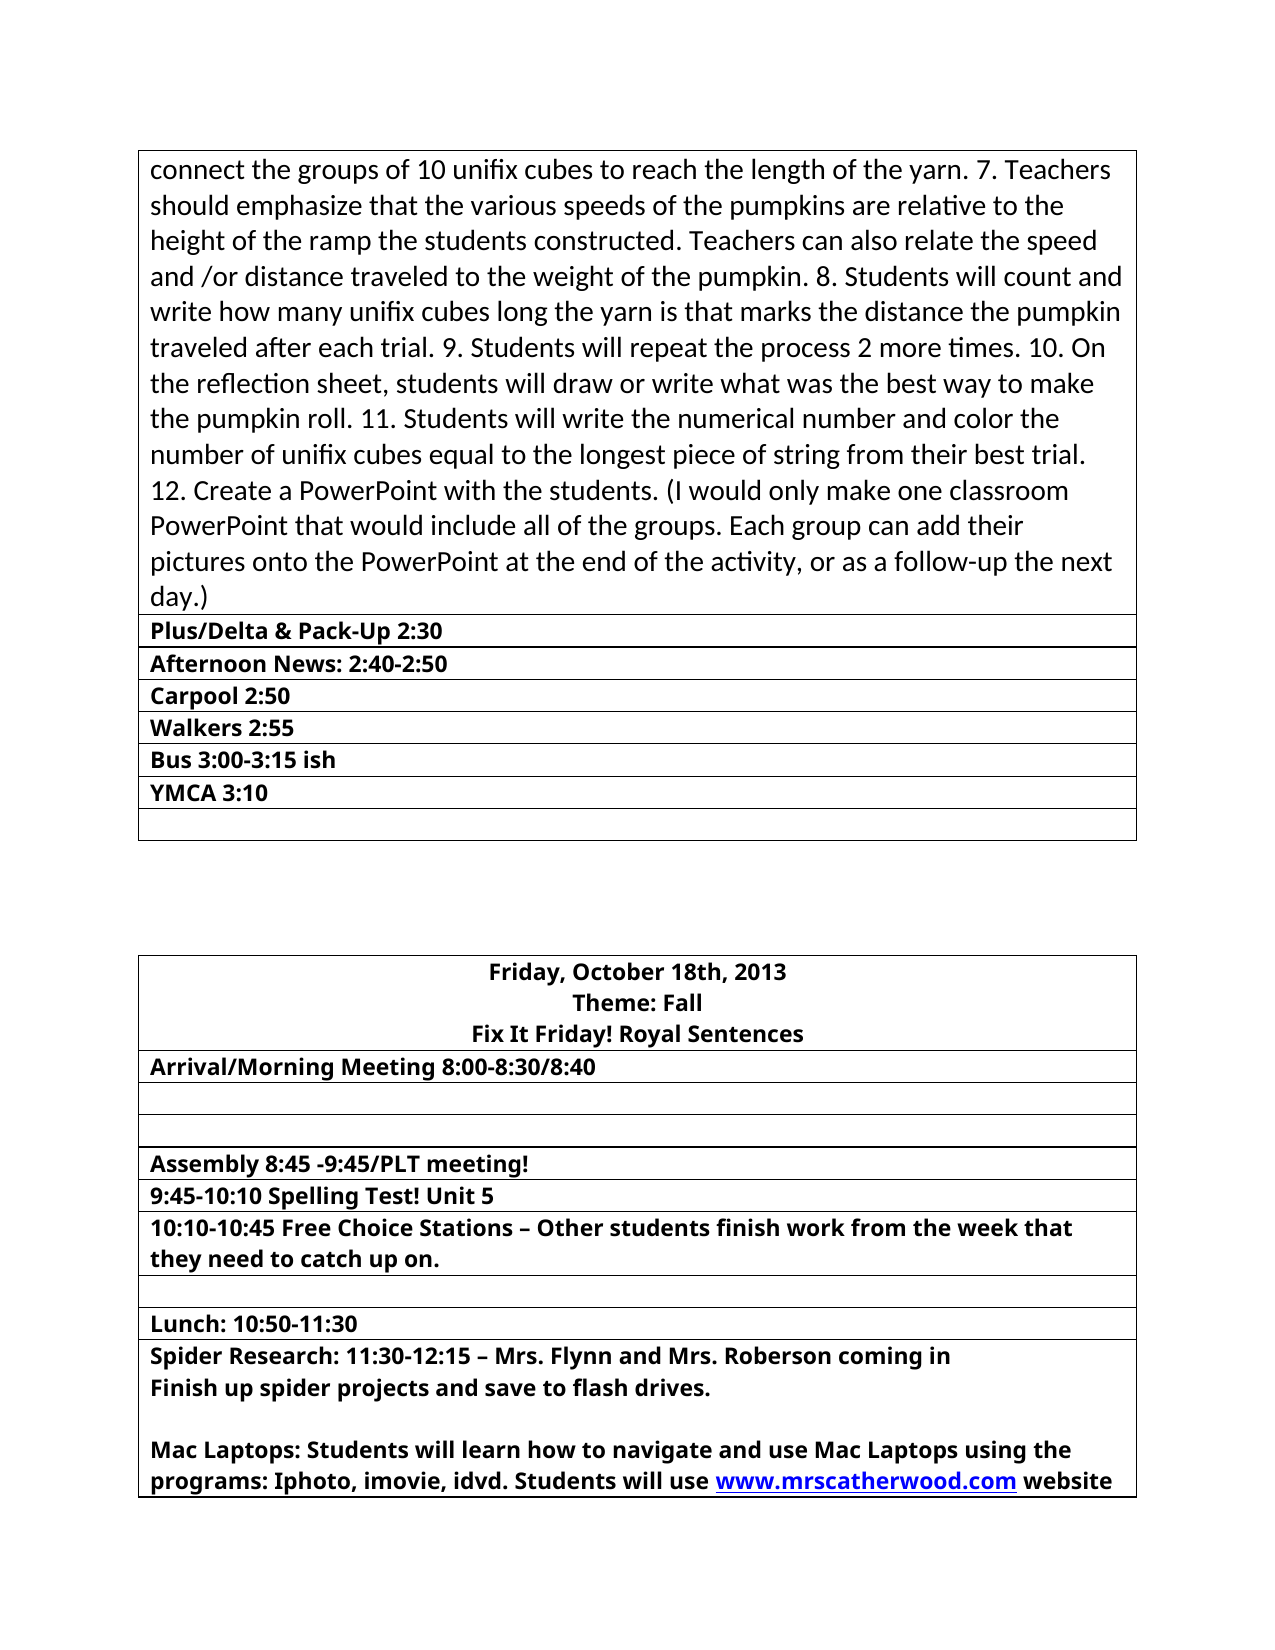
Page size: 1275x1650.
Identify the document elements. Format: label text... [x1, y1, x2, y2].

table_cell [139, 151, 1136, 614]
table_cell Afternoon News: 2:40-2:50 [139, 648, 1136, 679]
table_cell Walkers 2:55 [139, 712, 1136, 743]
table_cell [139, 1083, 1136, 1114]
table_cell Bus 3:00-3:15 ish [139, 744, 1136, 776]
table_cell Assembly 8:45 -9:45/PLT meeting! [139, 1148, 1136, 1179]
table_cell [139, 1276, 1136, 1307]
table_cell 10:10-10:45 Free Choice Stations – Other students finish work from the week that they need to catch up on. [139, 1212, 1136, 1274]
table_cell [139, 1340, 1136, 1496]
table_cell 9:45-10:10 Spelling Test! Unit 5 [139, 1180, 1136, 1211]
table_cell Arrival/Morning Meeting 8:00-8:30/8:40 [139, 1051, 1136, 1082]
table_cell Lunch: 10:50-11:30 [139, 1308, 1136, 1339]
table_cell [139, 1115, 1136, 1146]
table_cell [139, 809, 1136, 840]
table_cell Carpool 2:50 [139, 680, 1136, 711]
table_cell YMCA 3:10 [139, 777, 1136, 808]
table_header Friday, October 18th, 2013 Theme: Fall Fix It Friday! Royal Sentences [139, 956, 1136, 1049]
table_cell Plus/Delta & Pack-Up 2:30 [139, 615, 1136, 646]
